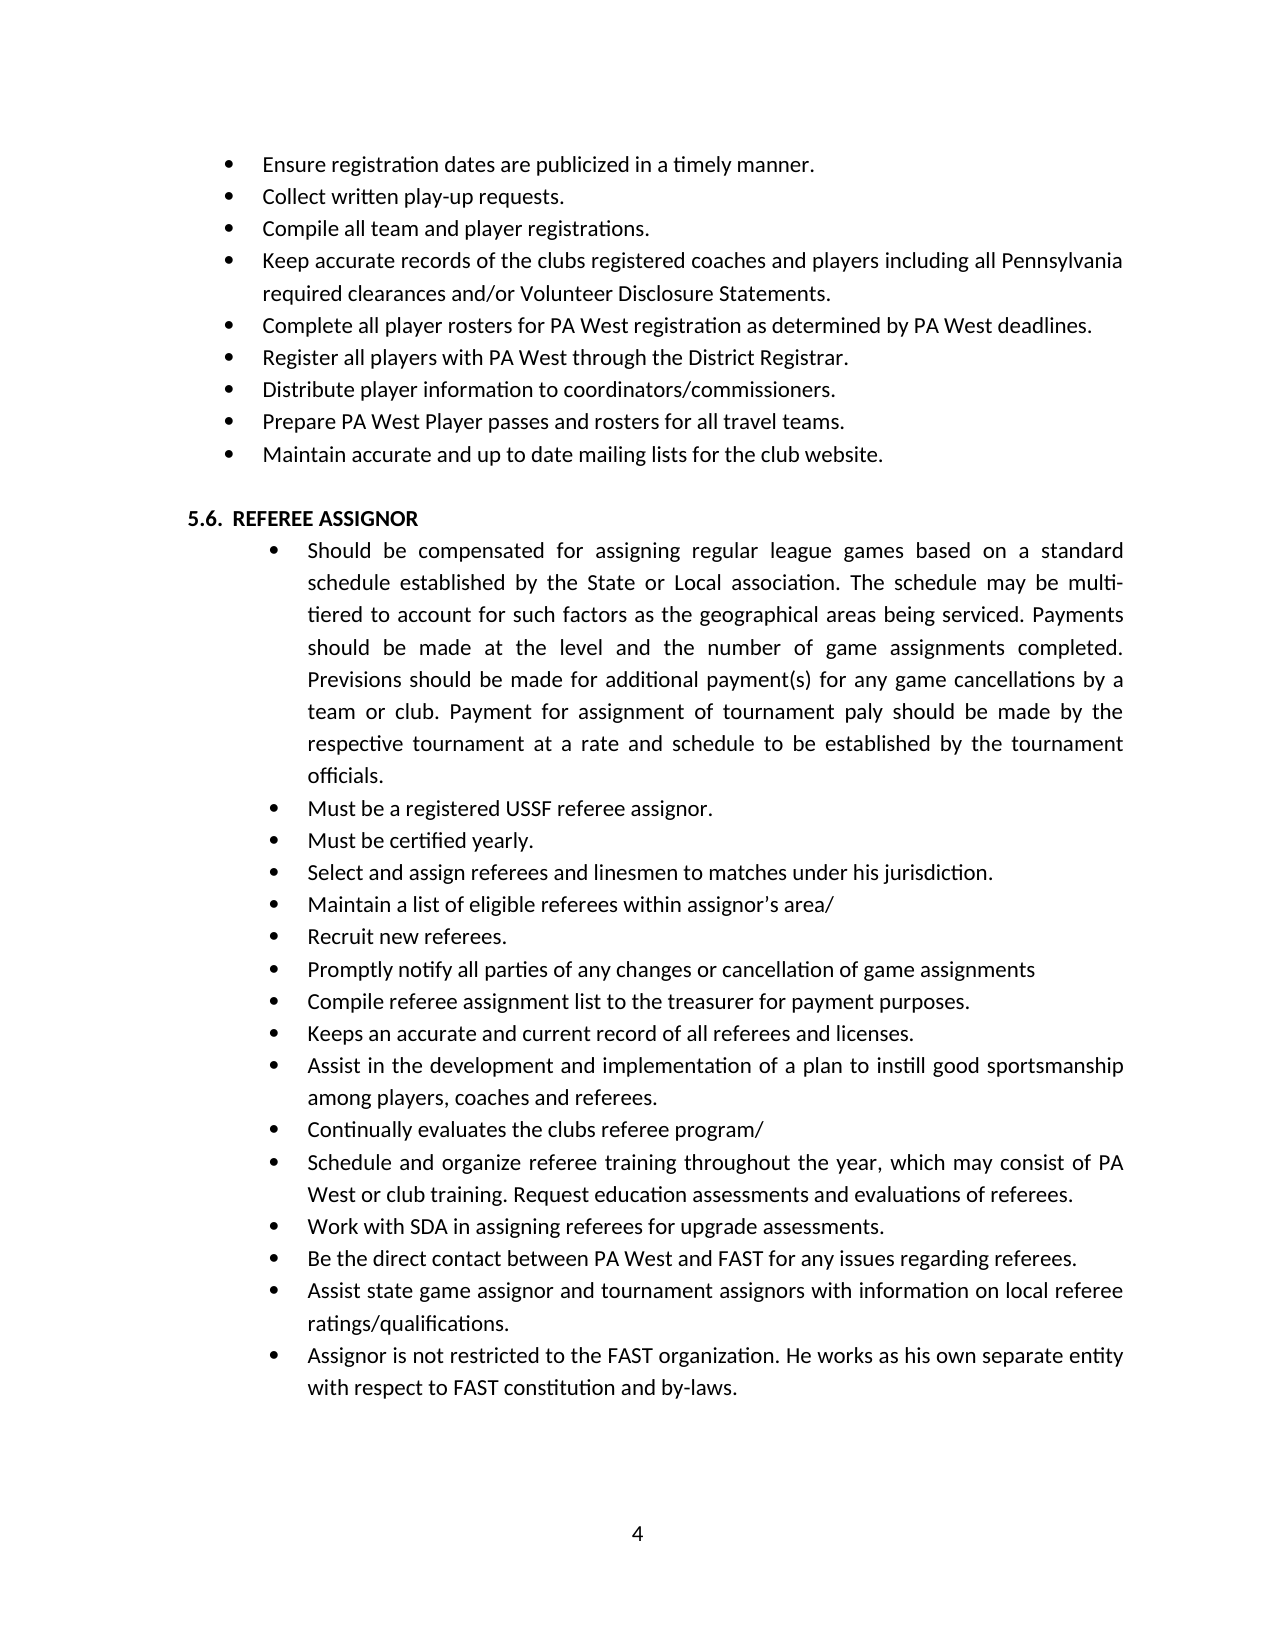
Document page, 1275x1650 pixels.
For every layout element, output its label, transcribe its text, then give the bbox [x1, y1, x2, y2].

list Must be certified yearly. [270, 826, 1125, 854]
list Complete all player rosters for PA West registration as determined by PA West deadlines. [225, 311, 1125, 339]
list Compile all team and player registrations. [225, 214, 1125, 242]
list Assignor is not restricted to the FAST organization. He works as his own separate entity with respect to FAST constitution and by-laws. [270, 1341, 1125, 1401]
list Collect written play-up requests. [225, 182, 1125, 210]
list Register all players with PA West through the District Registrar. [225, 343, 1125, 371]
list Must be a registered USSF referee assignor. [270, 794, 1125, 822]
list Select and assign referees and linesmen to matches under his jurisdiction. [270, 858, 1125, 886]
list Promptly notify all parties of any changes or cancellation of game assignments [270, 955, 1125, 983]
list Maintain accurate and up to date mailing lists for the club website. [225, 440, 1125, 468]
list Prepare PA West Player passes and rosters for all travel teams. [225, 407, 1125, 436]
list Be the direct contact between PA West and FAST for any issues regarding referees. [270, 1244, 1125, 1272]
list REFEREE ASSIGNOR [187, 504, 1125, 532]
list Continually evaluates the clubs referee program/ [270, 1116, 1125, 1144]
list Should be compensated for assigning regular league games based on a standard schedule established by the State or Local association. The schedule may be multi-tiered to account for such factors as the geographical areas being serviced. Payments should be made at the level and the number of game assignments completed. Previsions should be made for additional payment(s) for any game cancellations by a team or club. Payment for assignment of tournament paly should be made by the respective tournament at a rate and schedule to be established by the tournament officials. [270, 536, 1125, 789]
list Assist in the development and implementation of a plan to instill good sportsmanship among players, coaches and referees. [270, 1051, 1125, 1111]
list Assist state game assignor and tournament assignors with information on local referee ratings/qualifications. [270, 1277, 1125, 1337]
list Keeps an accurate and current record of all referees and licenses. [270, 1019, 1125, 1047]
list Recruit new referees. [270, 922, 1125, 951]
list Schedule and organize referee training throughout the year, which may consist of PA West or club training. Request education assessments and evaluations of referees. [270, 1148, 1125, 1208]
list Ensure registration dates are publicized in a timely manner. [225, 150, 1125, 178]
list Compile referee assignment list to the treasurer for payment purposes. [270, 987, 1125, 1015]
list Work with SDA in assigning referees for upgrade assessments. [270, 1212, 1125, 1240]
list Maintain a list of eligible referees within assignor’s area/ [270, 890, 1125, 918]
list Distribute player information to coordinators/commissioners. [225, 375, 1125, 403]
list Keep accurate records of the clubs registered coaches and players including all Pennsylvania required clearances and/or Volunteer Disclosure Statements. [225, 247, 1125, 307]
